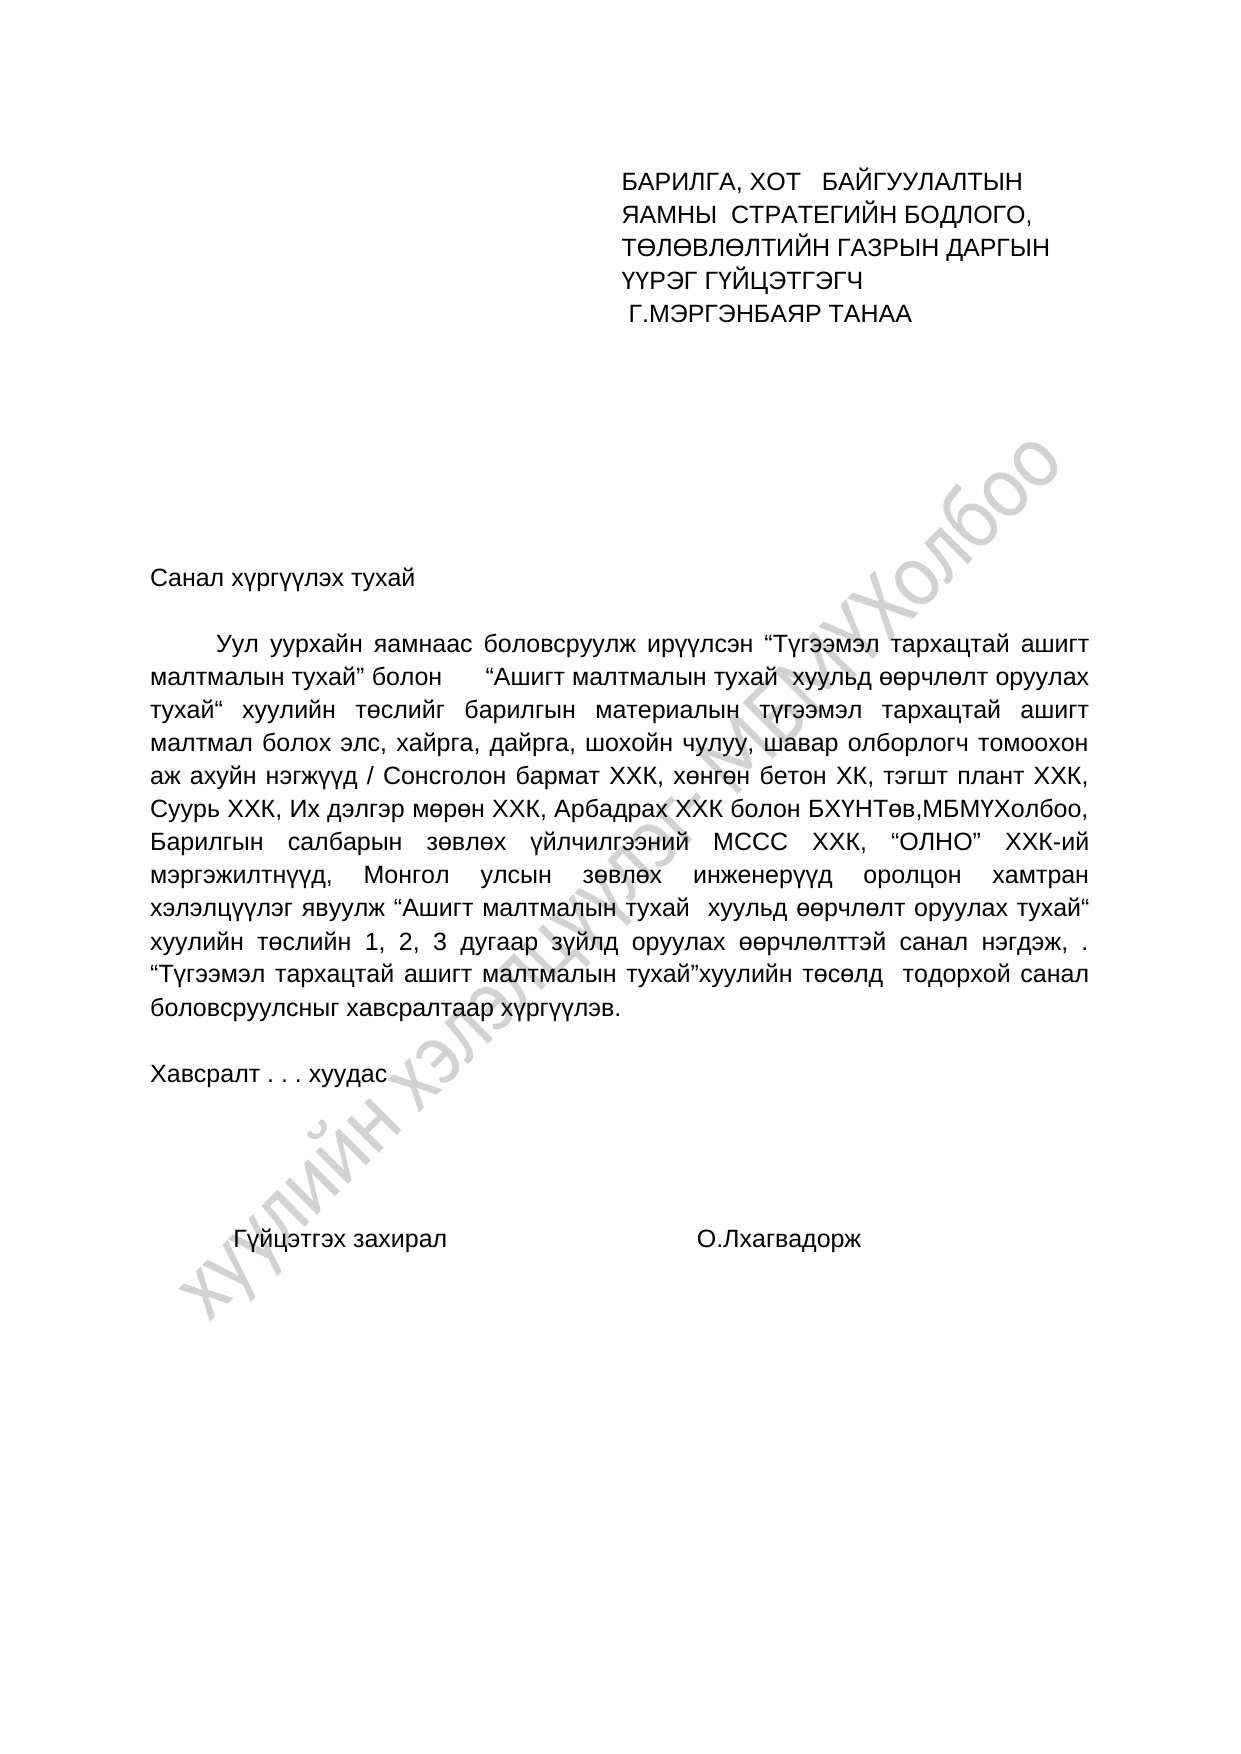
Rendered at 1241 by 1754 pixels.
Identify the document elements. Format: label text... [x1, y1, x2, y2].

text Уул уурхайн яамнаас боловсруулж ирүүлсэн “Түгээмэл тархацтай ашигт малтмалын тухай” болон “Ашигт малтмалын тухай хуульд өөрчлөлт оруулах тухай“ хуулийн төслийг барилгын материалын түгээмэл тархацтай ашигт малтмал болох элс, хайрга, дайрга, шохойн чулуу, шавар олборлогч томоохон аж ахуйн нэгжүүд / Сонсголон бармат ХХК, хөнгөн бетон ХК, тэгшт плант ХХК, Суурь ХХК, Их дэлгэр мөрөн ХХК, Арбадрах ХХК болон БХҮНТөв,МБМҮХолбоо, Барилгын салбарын зөвлөх үйлчилгээний МССС ХХК, “ОЛНО” ХХК-ий мэргэжилтнүүд, Монгол улсын зөвлөх инженерүүд оролцон хамтран хэлэлцүүлэг явуулж “Ашигт малтмалын тухай хуульд өөрчлөлт оруулах тухай“ хуулийн төслийн 1, 2, 3 дугаар зүйлд оруулах өөрчлөлттэй санал нэгдэж, . “Түгээмэл тархацтай ашигт малтмалын тухай”хуулийн төсөлд тодорхой санал боловсруулсныг хавсралтаар хүргүүлэв. [150, 629, 1090, 1021]
text БАРИЛГА, ХОТ БАЙГУУЛАЛТЫН [150, 167, 1090, 196]
text Санал хүргүүлэх тухай [150, 563, 1090, 592]
text Г.МЭРГЭНБАЯР ТАНАА [150, 299, 1090, 328]
text ТӨЛӨВЛӨЛТИЙН ГАЗРЫН ДАРГЫН [150, 233, 1090, 262]
text ЯАМНЫ СТРАТЕГИЙН БОДЛОГО, [150, 200, 1090, 229]
text ҮҮРЭГ ГҮЙЦЭТГЭГЧ [150, 266, 1090, 295]
text Хавсралт . . . хуудас [150, 1058, 1090, 1087]
text Гүйцэтгэх захирал О.Лхагвадорж [150, 1224, 1090, 1252]
